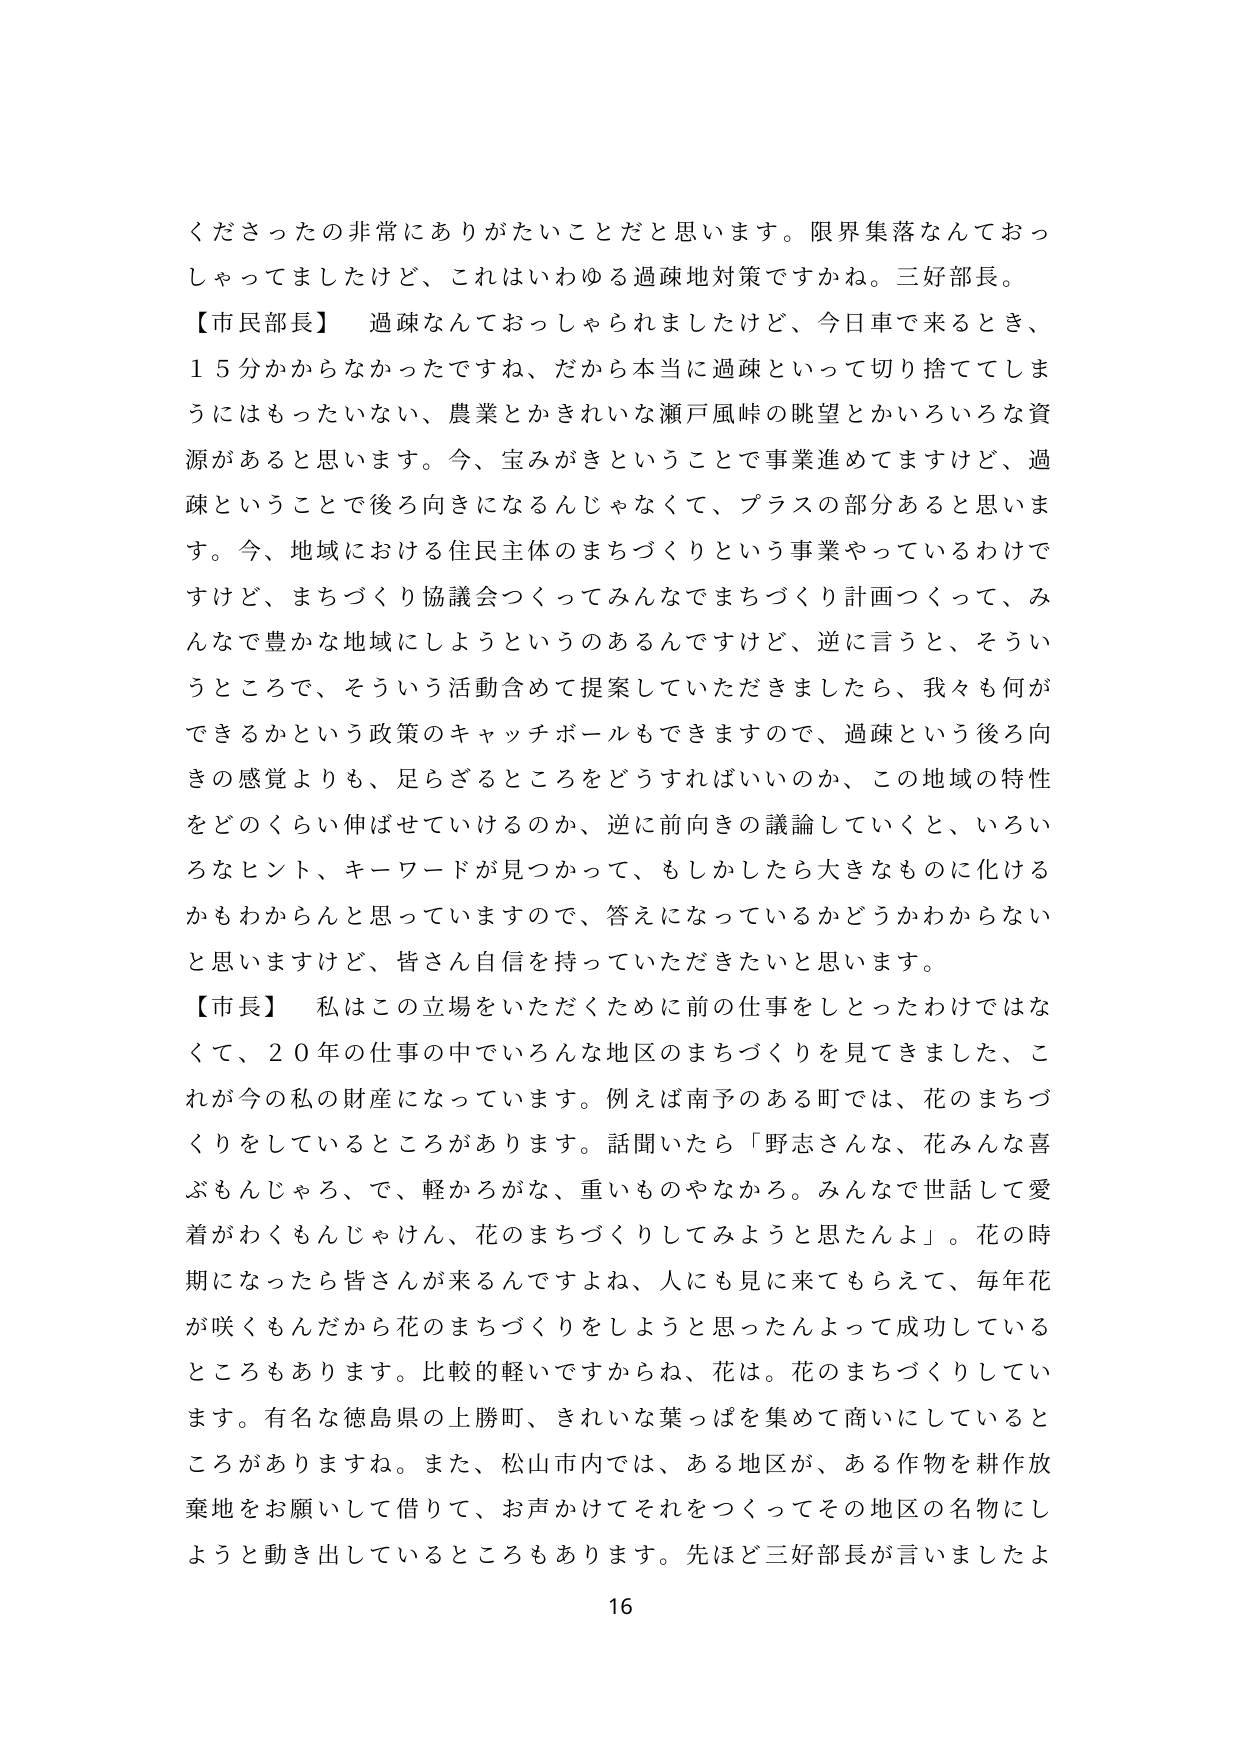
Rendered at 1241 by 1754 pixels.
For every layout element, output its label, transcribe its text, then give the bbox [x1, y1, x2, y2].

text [185, 983, 1055, 1576]
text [185, 207, 1055, 299]
text 【市民部長】 過疎なんておっしゃられましたけど、今日車で来るとき、１５分かからなかったですね、だから本当に過疎といって切り捨ててしまうにはもったいない、農業とかきれいな瀬戸風峠の眺望とかいろいろな資源があると思います。今、宝みがきということで事業進めてますけど、過疎ということで後ろ向きになるんじゃなくて、プラスの部分あると思います。今、地域における住民主体のまちづくりという事業やっているわけですけど、まちづくり協議会つくってみんなでまちづくり計画つくって、みんなで豊かな地域にしようというのあるんですけど、逆に言うと、そういうところで、そういう活動含めて提案していただきましたら、我々も何ができるかという政策のキャッチボールもできますので、過疎という後ろ向きの感覚よりも、足らざるところをどうすればいいのか、この地域の特性をどのくらい伸ばせていけるのか、逆に前向きの議論していくと、いろいろなヒント、キーワードが見つかって、もしかしたら大きなものに化けるかもわからんと思っていますので、答えになっているかどうかわからないと思いますけど、皆さん自信を持っていただきたいと思います。 [185, 299, 1055, 983]
